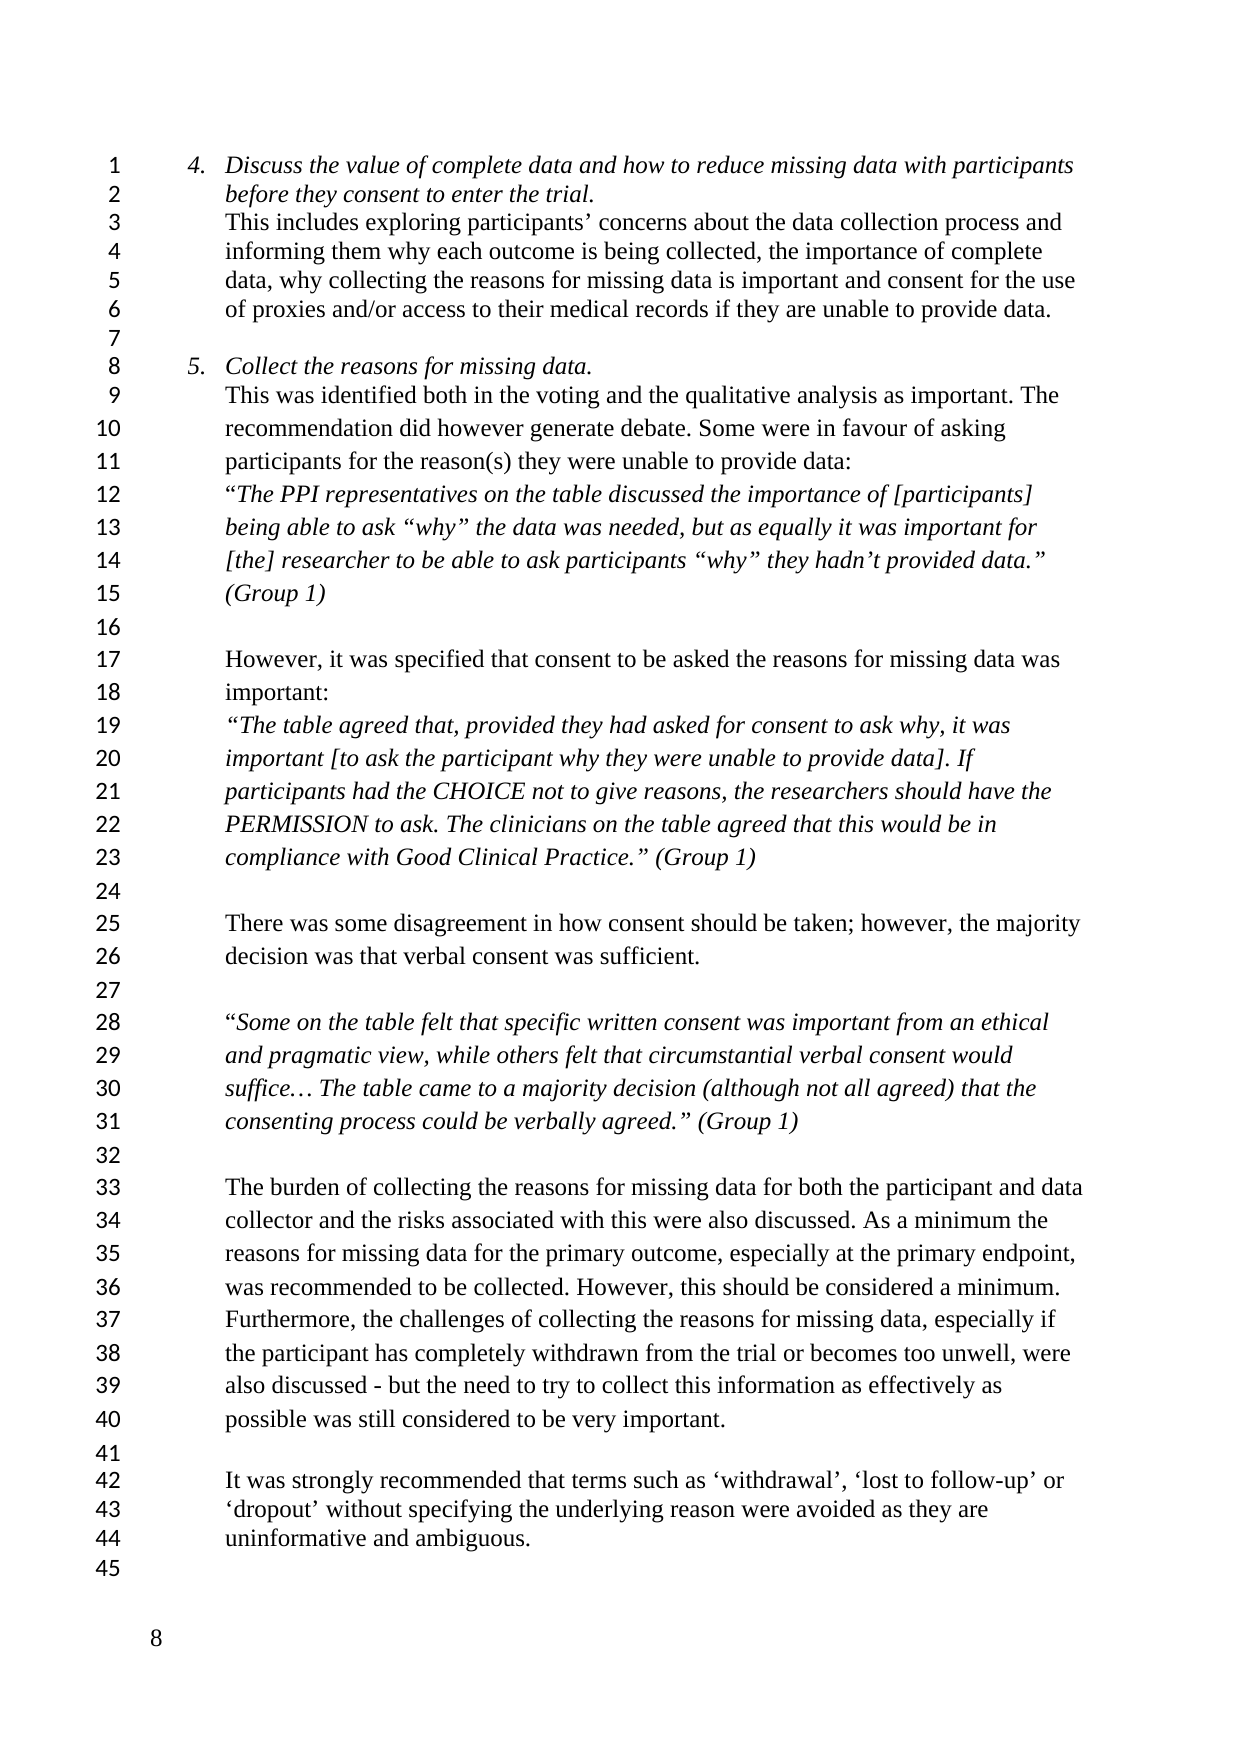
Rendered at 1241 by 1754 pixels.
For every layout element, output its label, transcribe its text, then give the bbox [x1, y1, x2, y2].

list “The PPI representatives on the table discussed the importance of [participants] being able to ask “why” the data was needed, but as equally it was important for [the] researcher to be able to ask participants “why” they hadn’t provided data.” (Group 1) [225, 479, 1090, 607]
list “Some on the table felt that specific written consent was important from an ethical and pragmatic view, while others felt that circumstantial verbal consent would suffice… The table came to a majority decision (although not all agreed) that the consenting process could be verbally agreed.” (Group 1) [225, 1007, 1090, 1135]
list Collect the reasons for missing data. [187, 351, 1090, 380]
list There was some disagreement in how consent should be taken; however, the majority decision was that verbal consent was sufficient. [225, 908, 1090, 970]
list It was strongly recommended that terms such as ‘withdrawal’, ‘lost to follow-up’ or ‘dropout’ without specifying the underlying reason were avoided as they are uninformative and ambiguous. [225, 1465, 1090, 1552]
list This was identified both in the voting and the qualitative analysis as important. The recommendation did however generate debate. Some were in favour of asking participants for the reason(s) they were unable to provide data: [225, 380, 1090, 475]
list However, it was specified that consent to be asked the reasons for missing data was important: [225, 644, 1090, 706]
list Discuss the value of complete data and how to reduce missing data with participants before they consent to enter the trial. [187, 150, 1090, 207]
list The burden of collecting the reasons for missing data for both the participant and data collector and the risks associated with this were also discussed. As a minimum the reasons for missing data for the primary outcome, especially at the primary endpoint, was recommended to be collected. However, this should be considered a minimum. Furthermore, the challenges of collecting the reasons for missing data, especially if the participant has completely withdrawn from the trial or becomes too unwell, were also discussed - but the need to try to collect this information as effectively as possible was still considered to be very important. [225, 1172, 1090, 1432]
list This includes exploring participants’ concerns about the data collection process and informing them why each outcome is being collected, the importance of complete data, why collecting the reasons for missing data is important and consent for the use of proxies and/or access to their medical records if they are unable to provide data. [225, 207, 1090, 322]
list “The table agreed that, provided they had asked for consent to ask why, it was important [to ask the participant why they were unable to provide data]. If participants had the CHOICE not to give reasons, the researchers should have the PERMISSION to ask. The clinicians on the table agreed that this would be in compliance with Good Clinical Practice.” (Group 1) [225, 710, 1090, 871]
